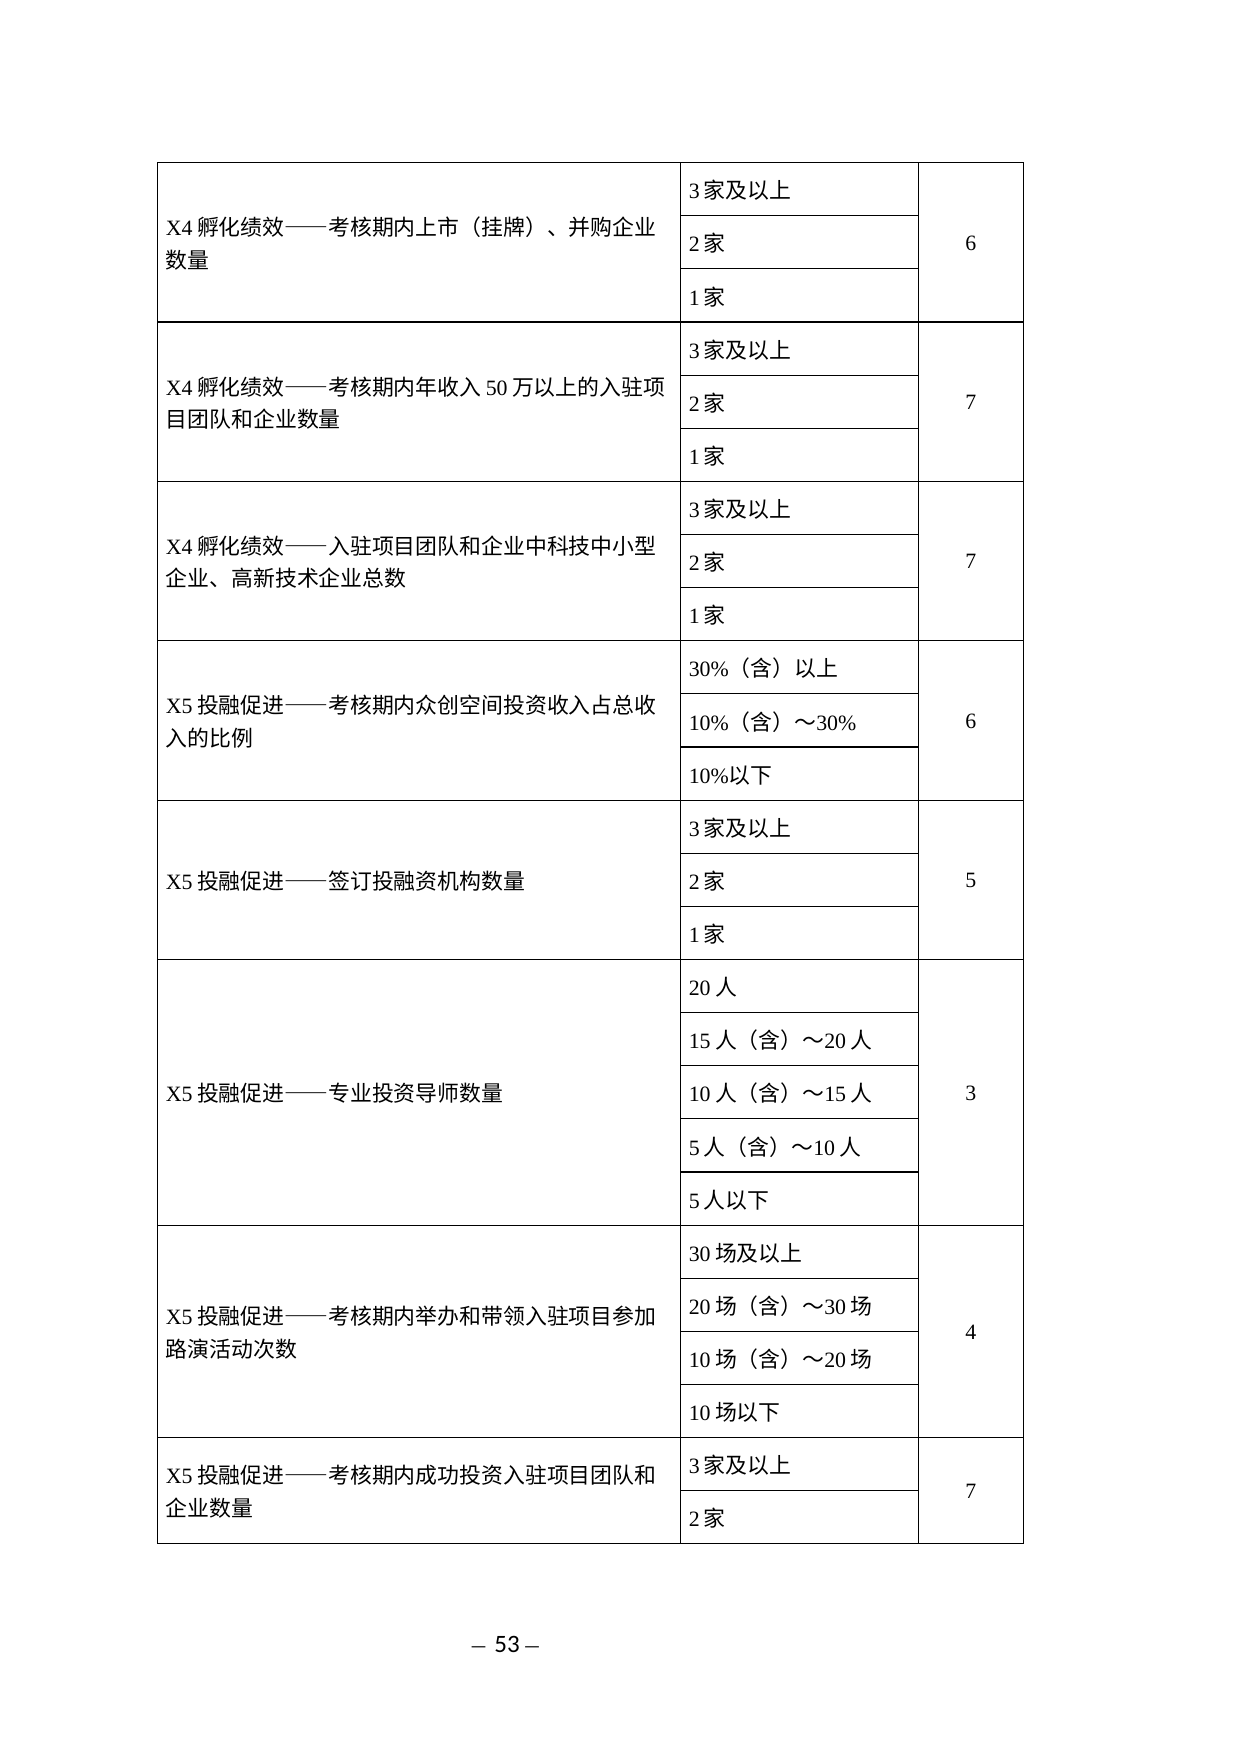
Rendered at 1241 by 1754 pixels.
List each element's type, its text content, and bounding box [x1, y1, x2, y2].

table_cell 3 [919, 960, 1023, 1224]
table_cell 3家及以上 [681, 163, 918, 215]
table_cell 30%（含）以上 [681, 641, 918, 693]
table_cell 2家 [681, 535, 918, 587]
table_cell X5投融促进——考核期内举办和带领入驻项目参加路演活动次数 [158, 1226, 680, 1437]
table_cell 10人（含）～15人 [681, 1066, 918, 1118]
table_cell 10%（含）～30% [681, 694, 918, 746]
table_cell X4孵化绩效——考核期内年收入50万以上的入驻项目团队和企业数量 [158, 323, 680, 481]
table_cell 7 [919, 482, 1023, 640]
table_cell 1家 [681, 588, 918, 640]
table_cell 6 [919, 163, 1023, 321]
table_cell X5投融促进——签订投融资机构数量 [158, 801, 680, 959]
table_cell 3家及以上 [681, 323, 918, 374]
table_cell 15人（含）～20人 [681, 1013, 918, 1065]
table_cell 2家 [681, 376, 918, 428]
table_cell 2家 [681, 854, 918, 906]
table_cell 10场以下 [681, 1385, 918, 1437]
table_cell 6 [919, 641, 1023, 799]
table_cell 1家 [681, 907, 918, 959]
table_cell 3家及以上 [681, 1438, 918, 1490]
table_cell 20人 [681, 960, 918, 1012]
table_cell 5人以下 [681, 1173, 918, 1224]
table_cell 30场及以上 [681, 1226, 918, 1278]
table_cell 5 [919, 801, 1023, 959]
table_cell X4孵化绩效——考核期内上市（挂牌）、并购企业数量 [158, 163, 680, 321]
table_cell 10场（含）～20场 [681, 1332, 918, 1384]
table_cell 1家 [681, 269, 918, 321]
table_cell 20场（含）～30场 [681, 1279, 918, 1331]
table_cell 5人（含）～10人 [681, 1119, 918, 1171]
table_cell 7 [919, 323, 1023, 481]
table_cell X5投融促进——考核期内成功投资入驻项目团队和企业数量 [158, 1438, 680, 1543]
table_cell 2家 [681, 1491, 918, 1543]
table_cell 10%以下 [681, 748, 918, 799]
table_cell X4孵化绩效——入驻项目团队和企业中科技中小型企业、高新技术企业总数 [158, 482, 680, 640]
table_cell 7 [919, 1438, 1023, 1543]
table_cell X5投融促进——专业投资导师数量 [158, 960, 680, 1224]
table_cell 4 [919, 1226, 1023, 1437]
table_cell X5投融促进——考核期内众创空间投资收入占总收入的比例 [158, 641, 680, 799]
table_cell 2家 [681, 216, 918, 268]
table_cell 3家及以上 [681, 801, 918, 853]
table_cell 3家及以上 [681, 482, 918, 534]
table_cell 1家 [681, 429, 918, 481]
